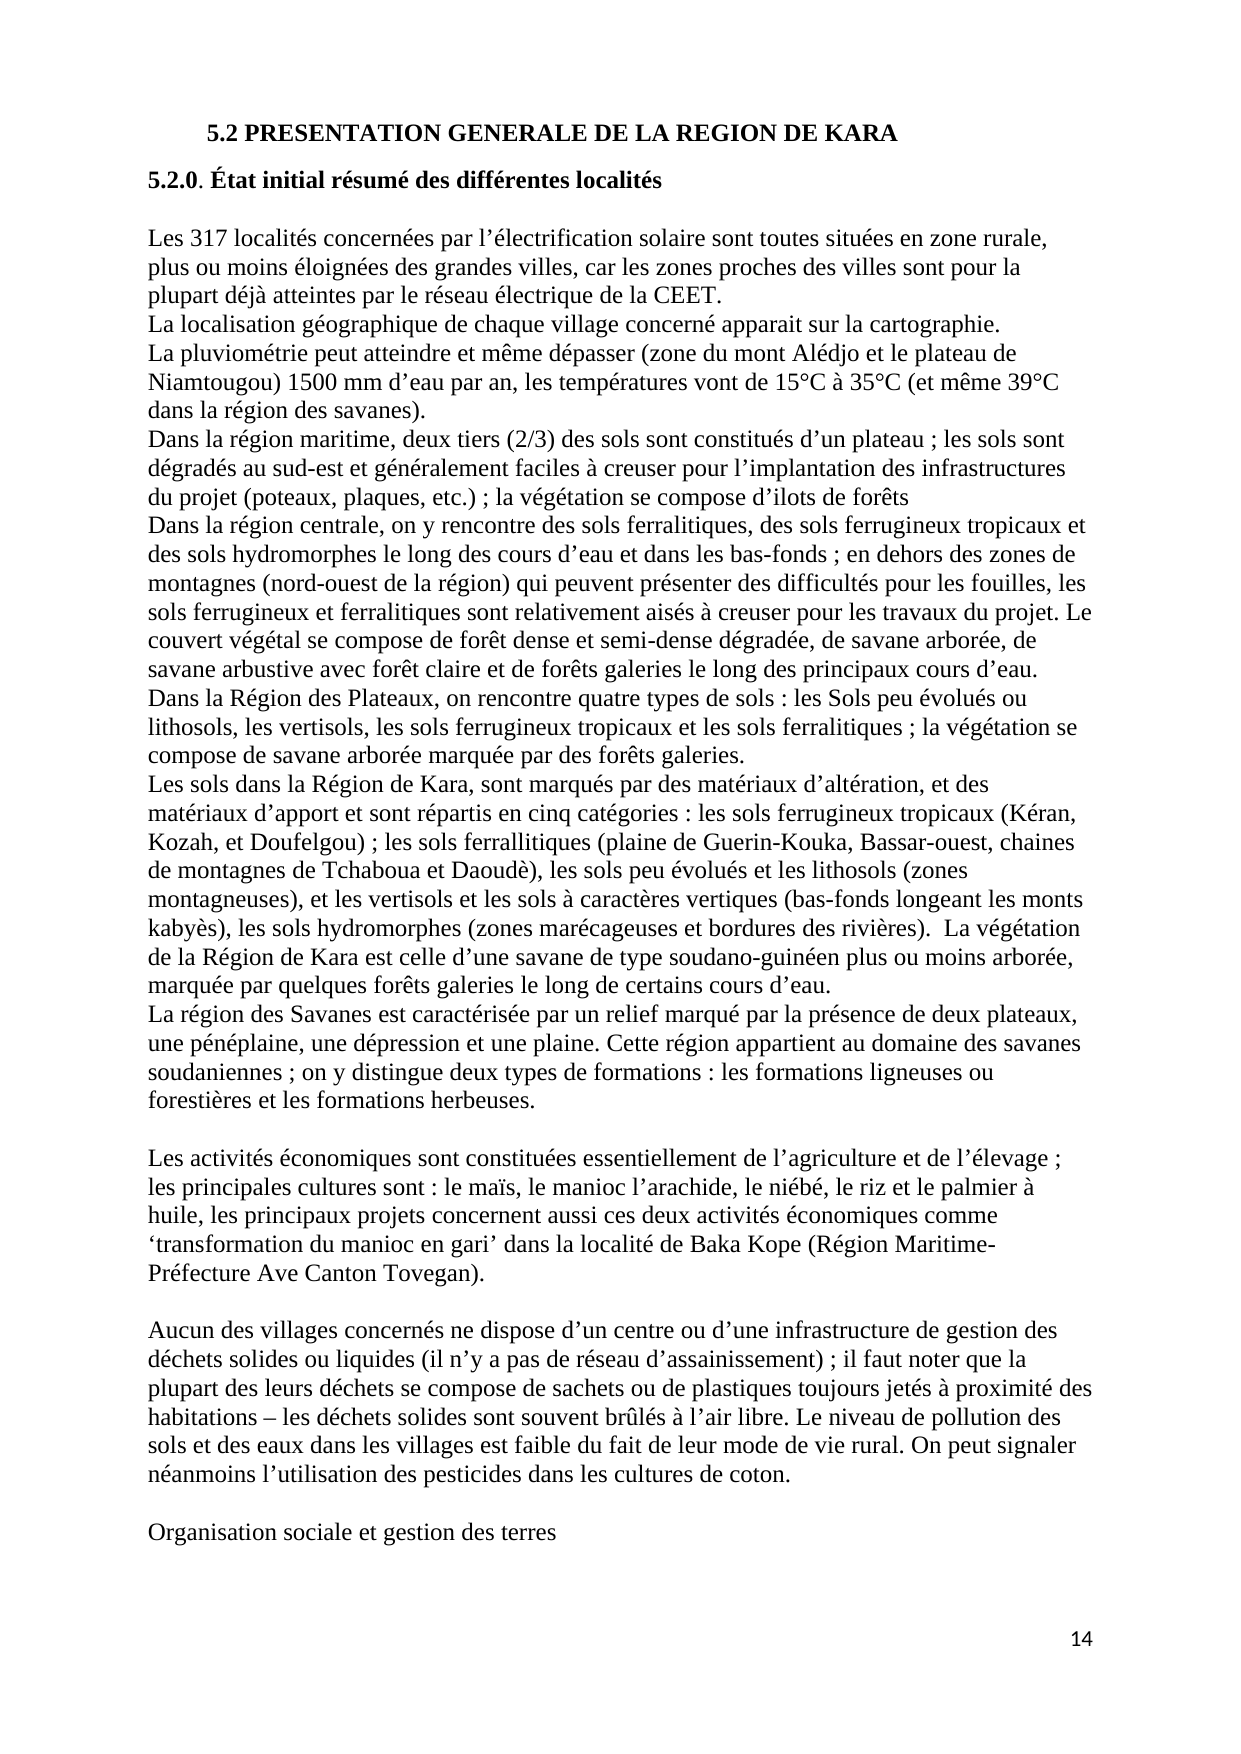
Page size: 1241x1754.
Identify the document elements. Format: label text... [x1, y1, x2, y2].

text 5.2.0. État initial résumé des différentes localités [148, 165, 1093, 194]
text Aucun des villages concernés ne dispose d’un centre ou d’une infrastructure de gestion des déchets solides ou liquides (il n’y a pas de réseau d’assainissement) ; il faut noter que la plupart des leurs déchets se compose de sachets ou de plastiques toujours jetés à proximité des habitations – les déchets solides sont souvent brûlés à l’air libre. Le niveau de pollution des sols et des eaux dans les villages est faible du fait de leur mode de vie rural. On peut signaler néanmoins l’utilisation des pesticides dans les cultures de coton. [148, 1315, 1093, 1488]
text Les 317 localités concernées par l’électrification solaire sont toutes situées en zone rurale, plus ou moins éloignées des grandes villes, car les zones proches des villes sont pour la plupart déjà atteintes par le réseau électrique de la CEET. [148, 223, 1093, 309]
text Dans la région maritime, deux tiers (2/3) des sols sont constitués d’un plateau ; les sols sont dégradés au sud-est et généralement faciles à creuser pour l’implantation des infrastructures du projet (poteaux, plaques, etc.) ; la végétation se compose d’ilots de forêts [148, 424, 1093, 510]
text La localisation géographique de chaque village concerné apparait sur la cartographie. [148, 309, 1093, 338]
text Les activités économiques sont constituées essentiellement de l’agriculture et de l’élevage ; les principales cultures sont : le maïs, le manioc l’arachide, le niébé, le riz et le palmier à huile, les principaux projets concernent aussi ces deux activités économiques comme ‘transformation du manioc en gari’ dans la localité de Baka Kope (Région Maritime- Préfecture Ave Canton Tovegan). [148, 1143, 1093, 1287]
text Organisation sociale et gestion des terres [148, 1517, 1093, 1545]
text La région des Savanes est caractérisée par un relief marqué par la présence de deux plateaux, une pénéplaine, une dépression et une plaine. Cette région appartient au domaine des savanes soudaniennes ; on y distingue deux types de formations : les formations ligneuses ou forestières et les formations herbeuses. [148, 999, 1093, 1114]
subtitle PRESENTATION GENERALE DE LA REGION DE KARA [207, 118, 1093, 147]
text Dans la Région des Plateaux, on rencontre quatre types de sols : les Sols peu évolués ou lithosols, les vertisols, les sols ferrugineux tropicaux et les sols ferralitiques ; la végétation se compose de savane arborée marquée par des forêts galeries. [148, 683, 1093, 769]
text La pluviométrie peut atteindre et même dépasser (zone du mont Alédjo et le plateau de Niamtougou) 1500 mm d’eau par an, les températures vont de 15°C à 35°C (et même 39°C dans la région des savanes). [148, 338, 1093, 424]
text Les sols dans la Région de Kara, sont marqués par des matériaux d’altération, et des matériaux d’apport et sont répartis en cinq catégories : les sols ferrugineux tropicaux (Kéran, Kozah, et Doufelgou) ; les sols ferrallitiques (plaine de Guerin-Kouka, Bassar-ouest, chaines de montagnes de Tchaboua et Daoudè), les sols peu évolués et les lithosols (zones montagneuses), et les vertisols et les sols à caractères vertiques (bas-fonds longeant les monts kabyès), les sols hydromorphes (zones marécageuses et bordures des rivières). La végétation de la Région de Kara est celle d’une savane de type soudano-guinéen plus ou moins arborée, marquée par quelques forêts galeries le long de certains cours d’eau. [148, 769, 1093, 999]
text Dans la région centrale, on y rencontre des sols ferralitiques, des sols ferrugineux tropicaux et des sols hydromorphes le long des cours d’eau et dans les bas-fonds ; en dehors des zones de montagnes (nord-ouest de la région) qui peuvent présenter des difficultés pour les fouilles, les sols ferrugineux et ferralitiques sont relativement aisés à creuser pour les travaux du projet. Le couvert végétal se compose de forêt dense et semi-dense dégradée, de savane arborée, de savane arbustive avec forêt claire et de forêts galeries le long des principaux cours d’eau. [148, 510, 1093, 683]
